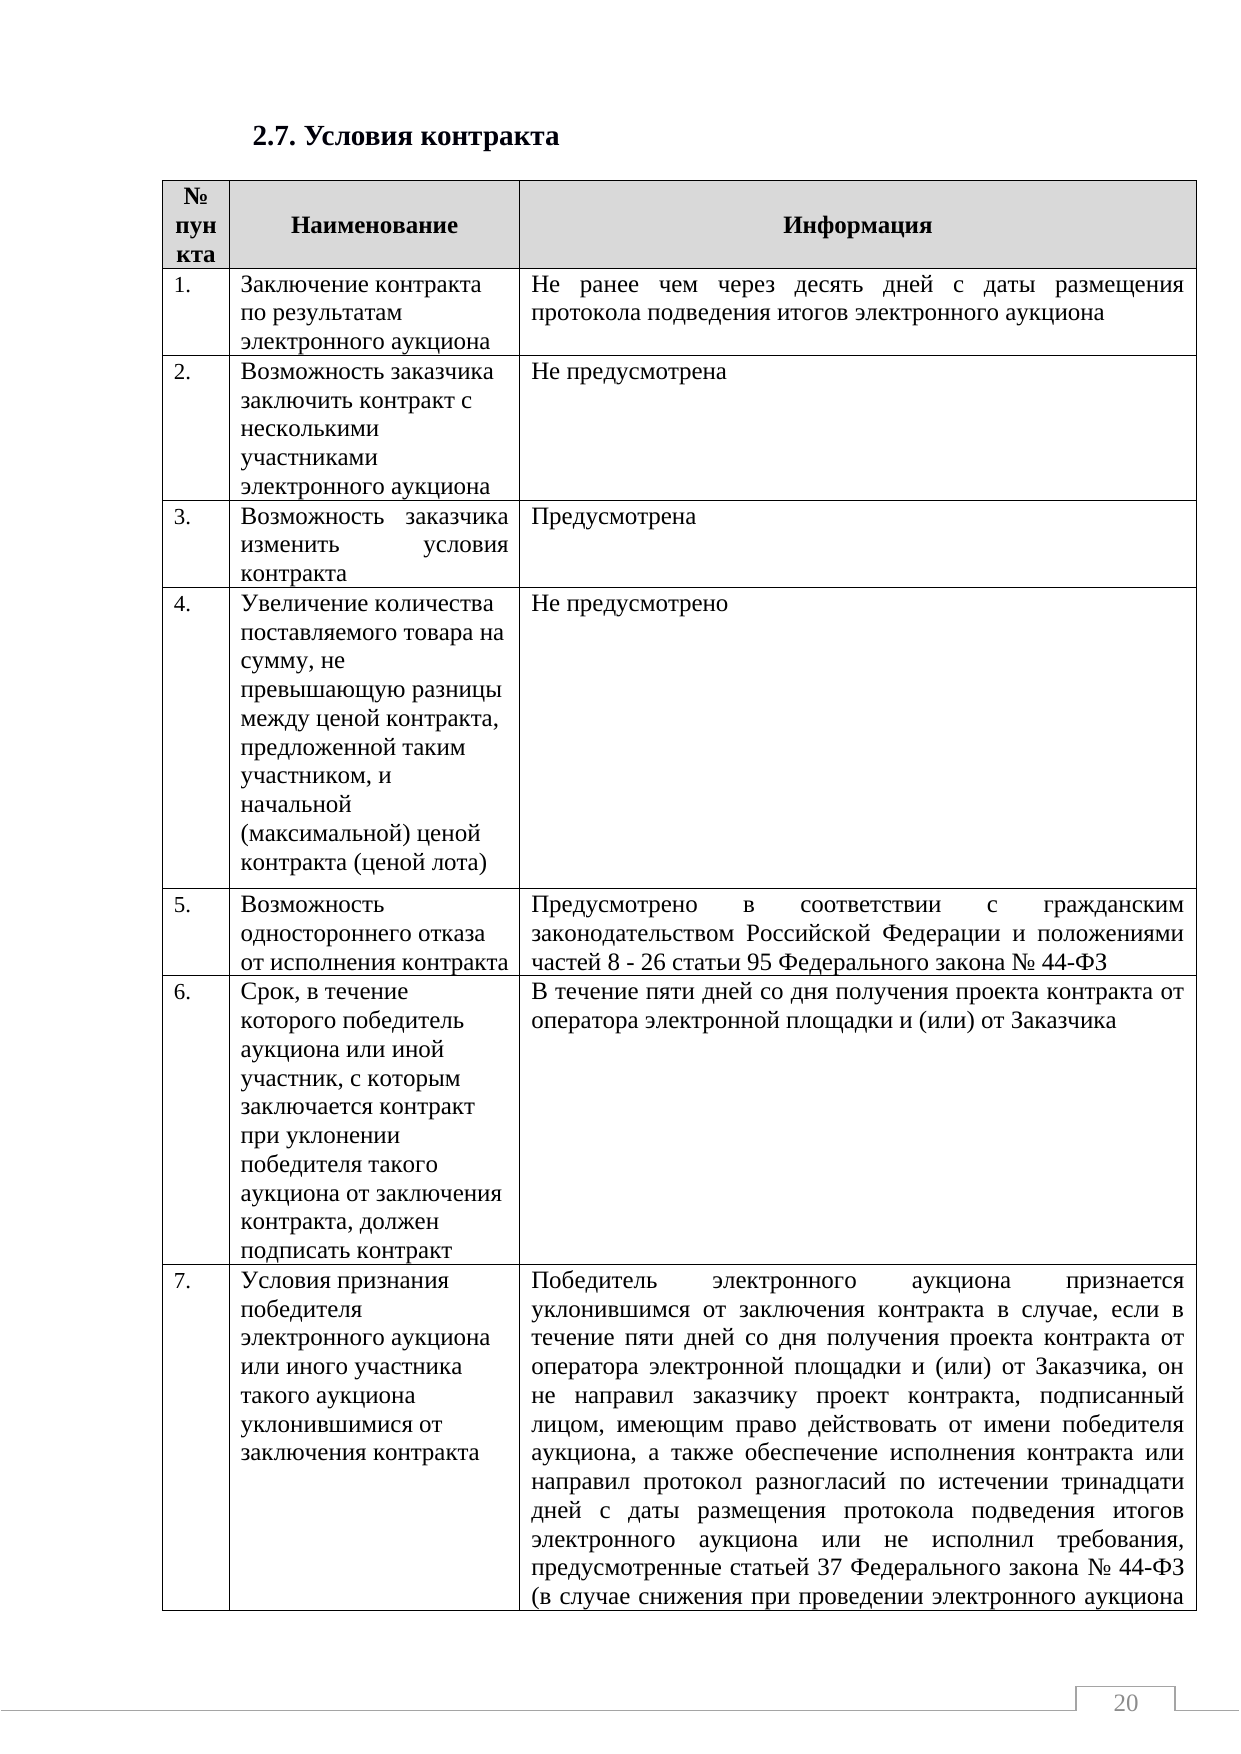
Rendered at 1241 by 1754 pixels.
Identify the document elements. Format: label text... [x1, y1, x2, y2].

table_cell Увеличение количества поставляемого товара на сумму, не превышающую разницы между ценой контракта, предложенной таким участником, и начальной (максимальной) ценой контракта (ценой лота) [230, 588, 519, 888]
table_cell [163, 269, 229, 355]
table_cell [520, 1265, 1196, 1610]
table_cell [163, 588, 229, 888]
table_cell Возможность заказчика изменить условия контракта [230, 501, 519, 587]
table_cell В течение пяти дней со дня получения проекта контракта от оператора электронной площадки и (или) от Заказчика [520, 976, 1196, 1264]
list 2.7. Условия контракта [177, 118, 1181, 152]
table_cell Предусмотрена [520, 501, 1196, 587]
table_cell [163, 976, 229, 1264]
table_cell Заключение контракта по результатам электронного аукциона [230, 269, 519, 355]
table_header Информация [520, 181, 1196, 268]
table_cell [230, 1265, 519, 1610]
table_header Наименование [230, 181, 519, 268]
table_cell [163, 889, 229, 975]
table_cell [163, 356, 229, 500]
table_cell [163, 1265, 229, 1610]
table_cell Возможность заказчика заключить контракт с несколькими участниками электронного аукциона [230, 356, 519, 500]
table_cell Не предусмотрено [520, 588, 1196, 888]
table_cell Не предусмотрена [520, 356, 1196, 500]
table_header № пункта [163, 181, 229, 268]
table_cell Возможность одностороннего отказа от исполнения контракта [230, 889, 519, 975]
table_cell [163, 501, 229, 587]
table_cell Предусмотрено в соответствии с гражданским законодательством Российской Федерации и положениями частей 8 - 26 статьи 95 Федерального закона № 44-ФЗ [520, 889, 1196, 975]
table_cell Срок, в течение которого победитель аукциона или иной участник, с которым заключается контракт при уклонении победителя такого аукциона от заключения контракта, должен подписать контракт [230, 976, 519, 1264]
table_cell Не ранее чем через десять дней с даты размещения протокола подведения итогов электронного аукциона [520, 269, 1196, 355]
